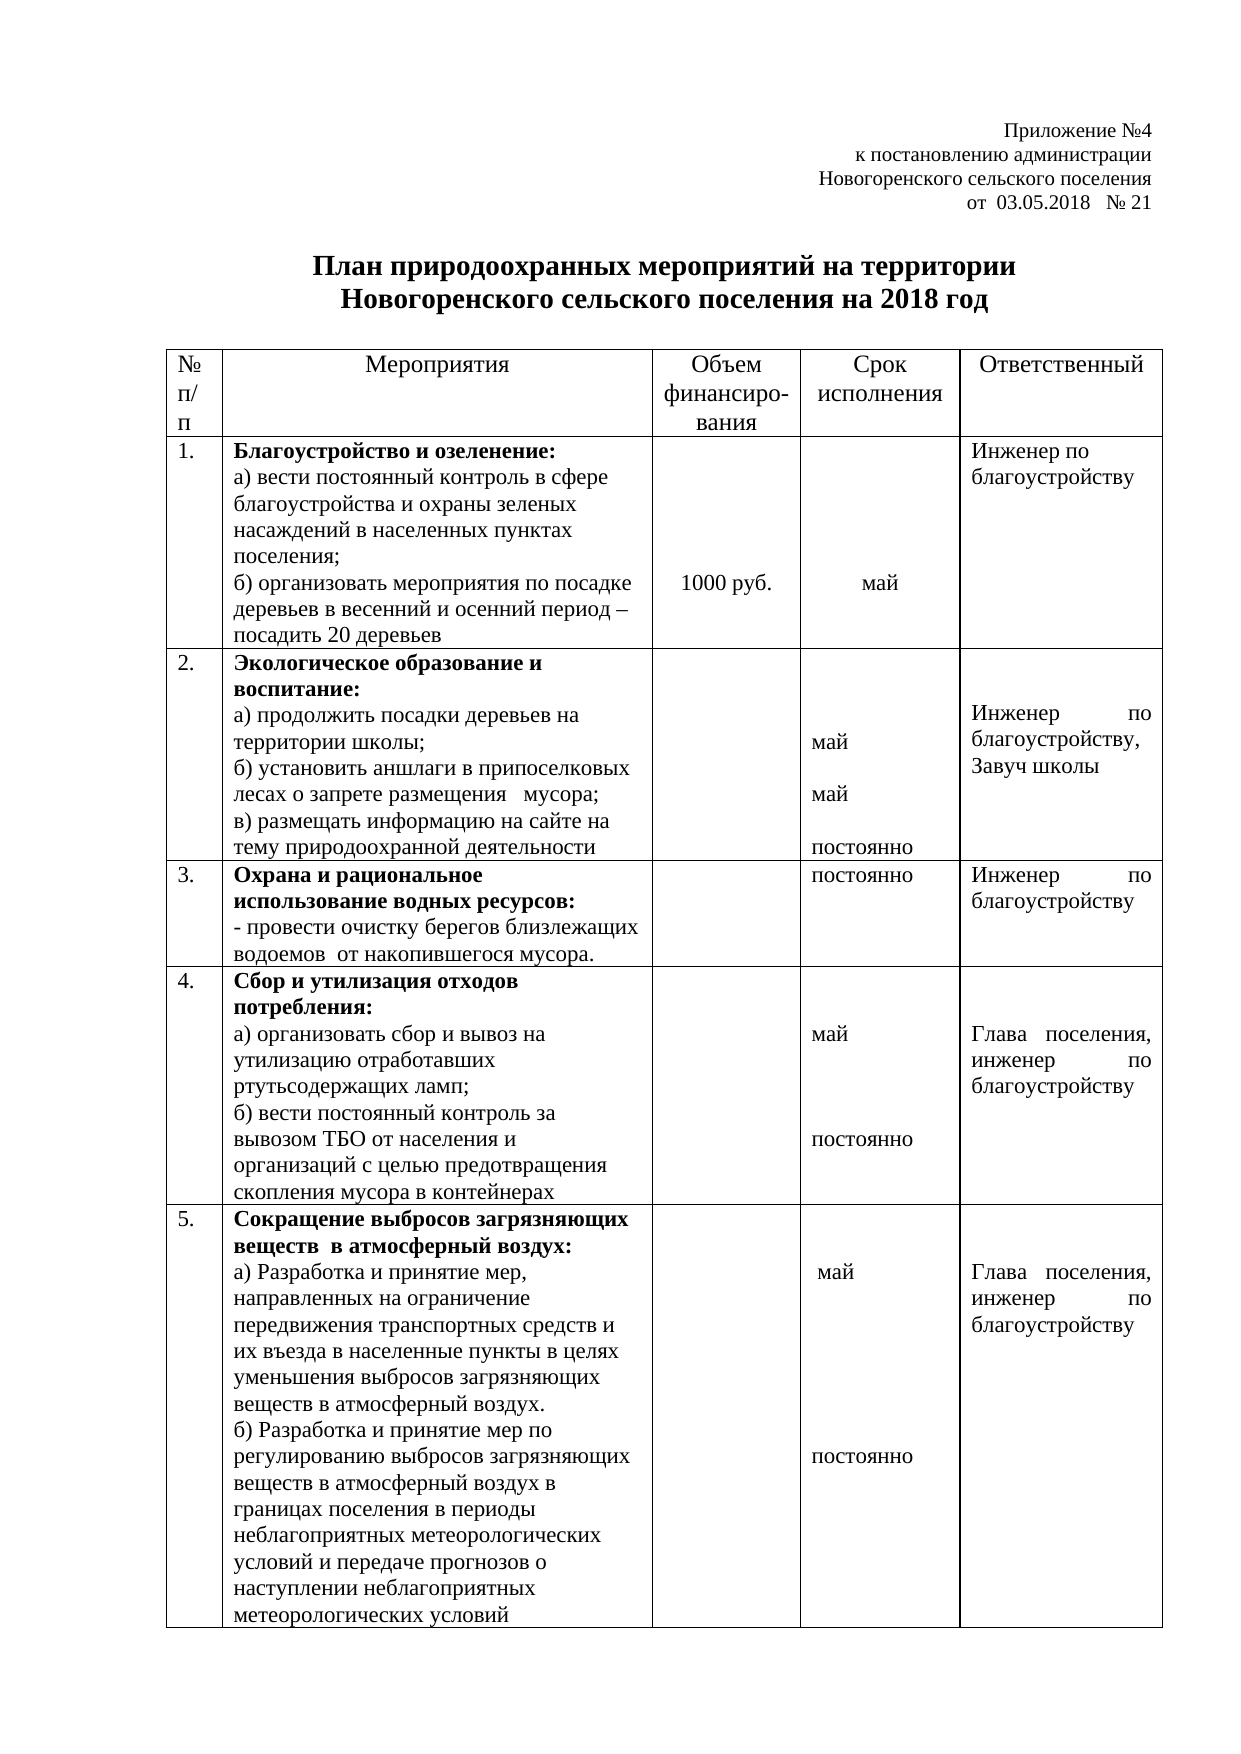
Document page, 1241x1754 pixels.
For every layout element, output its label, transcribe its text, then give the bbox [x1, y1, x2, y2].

text План природоохранных мероприятий на территории Новогоренского сельского поселения на 2018 год [177, 248, 1152, 315]
table_cell Инженер по благоустройству [961, 437, 1162, 648]
text от 03.05.2018 № 21 [177, 190, 1152, 214]
table_cell 5. [167, 1205, 222, 1627]
table_cell май май постоянно [801, 649, 959, 859]
table_cell [653, 861, 800, 966]
table_cell постоянно [801, 861, 959, 966]
table_cell [653, 649, 800, 859]
text Новогоренского сельского поселения [177, 166, 1152, 190]
table_cell [653, 967, 800, 1204]
table_header Мероприятия [223, 350, 652, 436]
table_header № п/п [167, 350, 222, 436]
table_cell Глава поселения, инженер по благоустройству [961, 1205, 1162, 1627]
table_cell Инженер по благоустройству [961, 861, 1162, 966]
table_cell Охрана и рациональное использование водных ресурсов: - провести очистку берегов близлежащих водоемов от накопившегося мусора. [223, 861, 652, 966]
table_cell 4. [167, 967, 222, 1204]
table_cell Сбор и утилизация отходов потребления: а) организовать сбор и вывоз на утилизацию отработавших ртутьсодержащих ламп; б) вести постоянный контроль за вывозом ТБО от населения и организаций с целью предотвращения скопления мусора в контейнерах [223, 967, 652, 1204]
table_cell [653, 1205, 800, 1627]
table_cell май [801, 437, 959, 648]
text Приложение №4 к постановлению администрации [177, 118, 1152, 166]
table_cell Инженер по благоустройству, Завуч школы [961, 649, 1162, 859]
table_cell 3. [167, 861, 222, 966]
table_cell май постоянно [801, 967, 959, 1204]
table_header Срок исполнения [801, 350, 959, 436]
table_cell Глава поселения, инженер по благоустройству [961, 967, 1162, 1204]
table_cell Сокращение выбросов загрязняющих веществ в атмосферный воздух: а) Разработка и принятие мер, направленных на ограничение передвижения транспортных средств и их въезда в населенные пункты в целях уменьшения выбросов загрязняющих веществ в атмосферный воздух. б) Разработка и принятие мер по регулированию выбросов загрязняющих веществ в атмосферный воздух в границах поселения в периоды неблагоприятных метеорологических условий и передаче прогнозов о наступлении неблагоприятных метеорологических условий [223, 1205, 652, 1627]
table_cell май постоянно [801, 1205, 959, 1627]
table_cell 1000 руб. [653, 437, 800, 648]
table_cell 2. [167, 649, 222, 859]
table_cell Благоустройство и озеленение: а) вести постоянный контроль в сфере благоустройства и охраны зеленых насаждений в населенных пунктах поселения; б) организовать мероприятия по посадке деревьев в весенний и осенний период – посадить 20 деревьев [223, 437, 652, 648]
table_cell Экологическое образование и воспитание: а) продолжить посадки деревьев на территории школы; б) установить аншлаги в припоселковых лесах о запрете размещения мусора; в) размещать информацию на сайте на тему природоохранной деятельности [223, 649, 652, 859]
table_header Ответственный [961, 350, 1162, 436]
table_cell 1. [167, 437, 222, 648]
table_header Объем финансиро-вания [653, 350, 800, 436]
